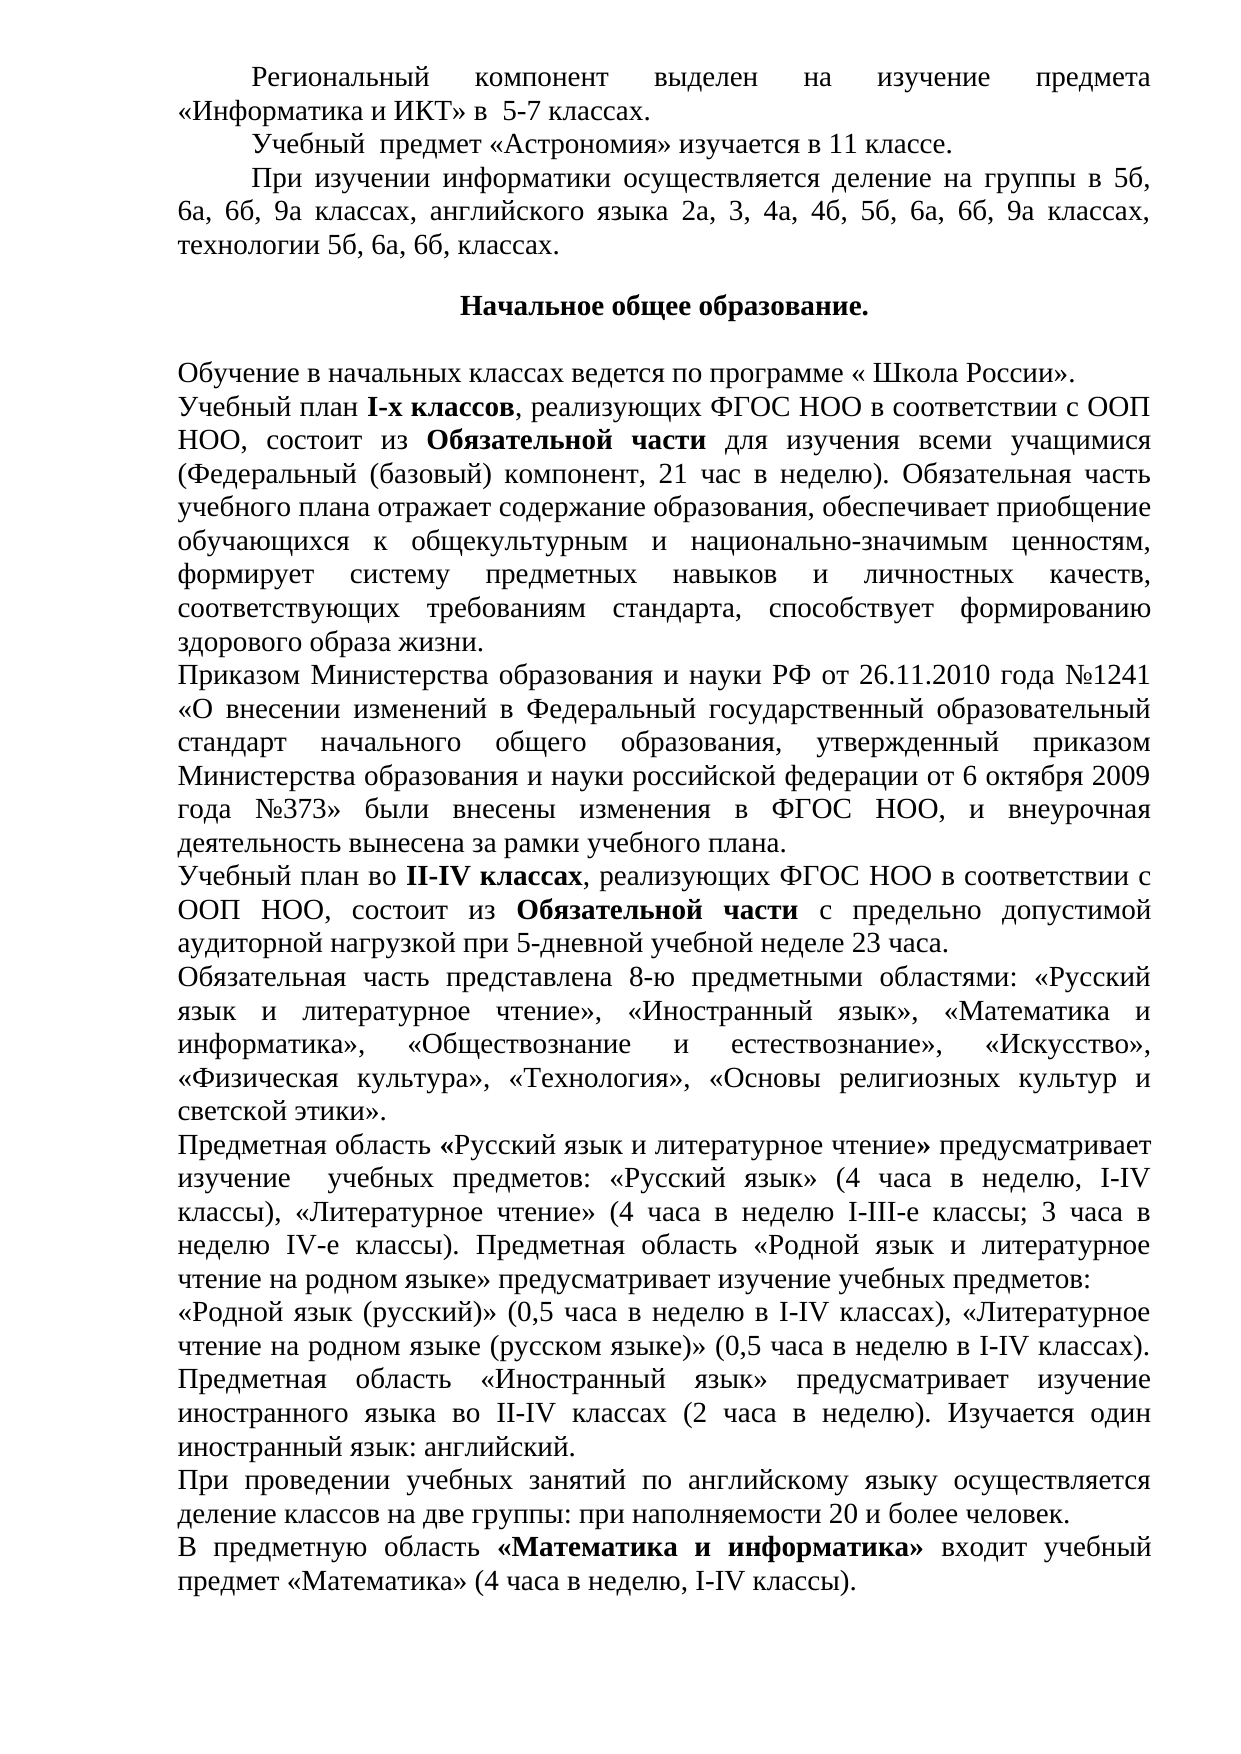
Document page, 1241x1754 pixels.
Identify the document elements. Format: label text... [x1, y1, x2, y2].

text В предметную область «Математика и информатика» входит учебный предмет «Математика» (4 часа в неделю, I-IV классы). [177, 1529, 1152, 1596]
text При изучении информатики осуществляется деление на группы в 5б, 6а, 6б, 9а классах, английского языка 2а, 3, 4а, 4б, 5б, 6а, 6б, 9а классах, технологии 5б, 6а, 6б, классах. [177, 160, 1152, 260]
text Обязательная часть представлена 8-ю предметными областями: «Русский язык и литературное чтение», «Иностранный язык», «Математика и информатика», «Обществознание и естествознание», «Искусство», «Физическая культура», «Технология», «Основы религиозных культур и светской этики». [177, 959, 1152, 1127]
text Учебный план во II-IV классах, реализующих ФГОС НОО в соответствии с ООП НОО, состоит из Обязательной части с предельно допустимой аудиторной нагрузкой при 5-дневной учебной неделе 23 часа. [177, 858, 1152, 959]
text Региональный компонент выделен на изучение предмета «Информатика и ИКТ» в 5-7 классах. [177, 59, 1152, 126]
text Учебный план I-х классов, реализующих ФГОС НОО в соответствии с ООП НОО, состоит из Обязательной части для изучения всеми учащимися (Федеральный (базовый) компонент, 21 час в неделю). Обязательная часть учебного плана отражает содержание образования, обеспечивает приобщение обучающихся к общекультурным и национально-значимым ценностям, формирует систему предметных навыков и личностных качеств, соответствующих требованиям стандарта, способствует формированию здорового образа жизни. [177, 389, 1152, 657]
text При проведении учебных занятий по английскому языку осуществляется деление классов на две группы: при наполняемости 20 и более человек. [177, 1462, 1152, 1529]
text Обучение в начальных классах ведется по программе « Школа России». [177, 355, 1152, 389]
text Учебный предмет «Астрономия» изучается в 11 классе. [177, 126, 1152, 160]
text «Родной язык (русский)» (0,5 часа в неделю в I-IV классах), «Литературное чтение на родном языке (русском языке)» (0,5 часа в неделю в I-IV классах). Предметная область «Иностранный язык» предусматривает изучение иностранного языка во II-IV классах (2 часа в неделю). Изучается один иностранный язык: английский. [177, 1294, 1152, 1462]
text Приказом Министерства образования и науки РФ от 26.11.2010 года №1241 «О внесении изменений в Федеральный государственный образовательный стандарт начального общего образования, утвержденный приказом Министерства образования и науки российской федерации от 6 октября 2009 года №373» были внесены изменения в ФГОС НОО, и внеурочная деятельность вынесена за рамки учебного плана. [177, 657, 1152, 858]
text Предметная область «Русский язык и литературное чтение» предусматривает изучение учебных предметов: «Русский язык» (4 часа в неделю, I-IV классы), «Литературное чтение» (4 часа в неделю I-III-е классы; 3 часа в неделю IV-е классы). Предметная область «Родной язык и литературное чтение на родном языке» предусматривает изучение учебных предметов: [177, 1127, 1152, 1294]
list Начальное общее образование. [177, 288, 1152, 322]
